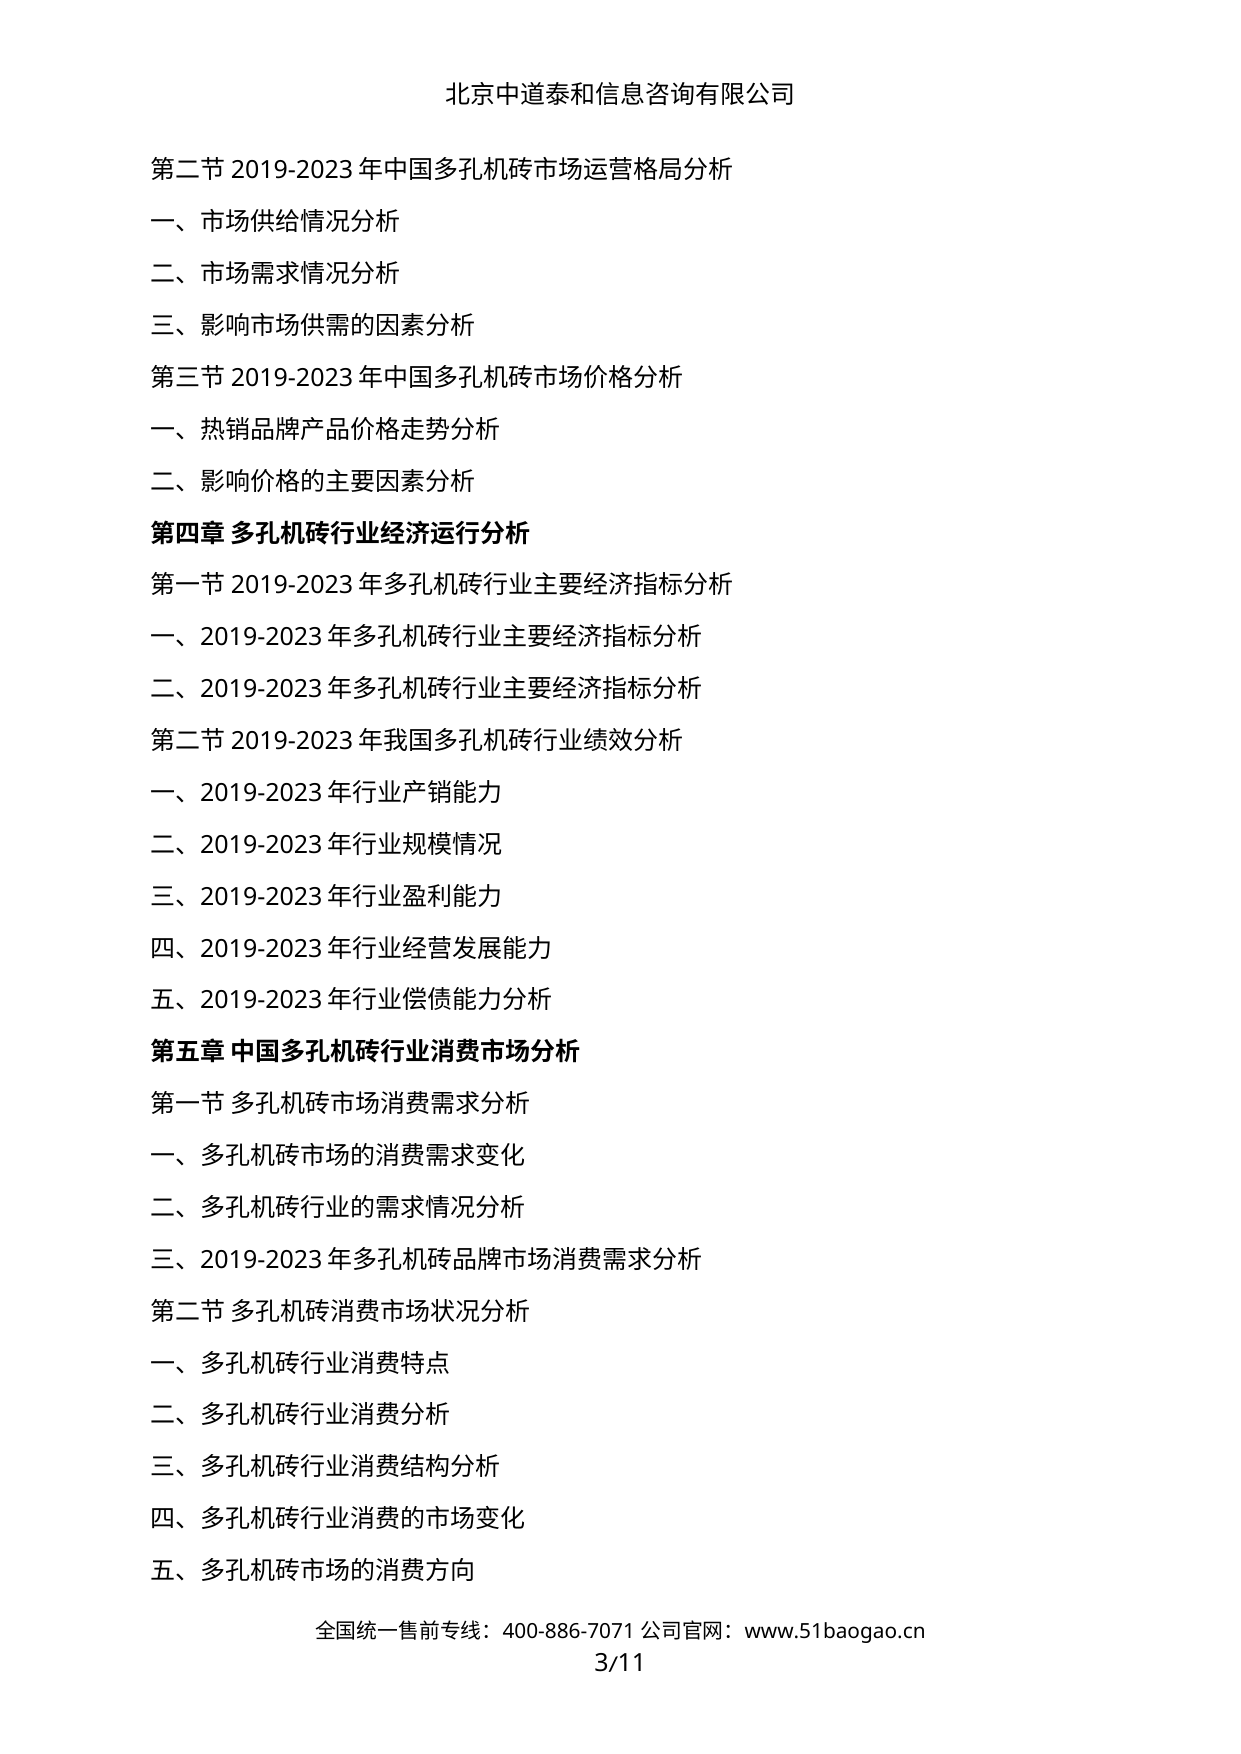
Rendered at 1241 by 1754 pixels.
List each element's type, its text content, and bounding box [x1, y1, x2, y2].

text 三、多孔机砖行业消费结构分析 [150, 1447, 1090, 1483]
text 一、热销品牌产品价格走势分析 [150, 409, 1090, 446]
text 五、多孔机砖市场的消费方向 [150, 1551, 1090, 1587]
text 第三节 2019-2023年中国多孔机砖市场价格分析 [150, 357, 1090, 394]
text 二、2019-2023年多孔机砖行业主要经济指标分析 [150, 669, 1090, 705]
text 一、2019-2023年多孔机砖行业主要经济指标分析 [150, 617, 1090, 653]
text 第五章 中国多孔机砖行业消费市场分析 [150, 1032, 1090, 1068]
text 第四章 多孔机砖行业经济运行分析 [150, 513, 1090, 549]
text 一、市场供给情况分析 [150, 202, 1090, 238]
text 第一节 2019-2023年多孔机砖行业主要经济指标分析 [150, 565, 1090, 601]
text 三、2019-2023年多孔机砖品牌市场消费需求分析 [150, 1239, 1090, 1276]
text 第二节 多孔机砖消费市场状况分析 [150, 1291, 1090, 1327]
text 第一节 多孔机砖市场消费需求分析 [150, 1084, 1090, 1120]
text 四、多孔机砖行业消费的市场变化 [150, 1499, 1090, 1535]
text 一、2019-2023年行业产销能力 [150, 772, 1090, 809]
text 第二节 2019-2023年中国多孔机砖市场运营格局分析 [150, 150, 1090, 186]
text 第二节 2019-2023年我国多孔机砖行业绩效分析 [150, 721, 1090, 757]
text 一、多孔机砖行业消费特点 [150, 1343, 1090, 1379]
text 三、影响市场供需的因素分析 [150, 306, 1090, 342]
text 一、多孔机砖市场的消费需求变化 [150, 1136, 1090, 1172]
text 二、2019-2023年行业规模情况 [150, 824, 1090, 861]
text 五、2019-2023年行业偿债能力分析 [150, 980, 1090, 1016]
text 二、市场需求情况分析 [150, 254, 1090, 290]
text 二、多孔机砖行业消费分析 [150, 1395, 1090, 1431]
text 二、影响价格的主要因素分析 [150, 461, 1090, 497]
text 四、2019-2023年行业经营发展能力 [150, 928, 1090, 964]
text 三、2019-2023年行业盈利能力 [150, 876, 1090, 912]
text 二、多孔机砖行业的需求情况分析 [150, 1187, 1090, 1224]
